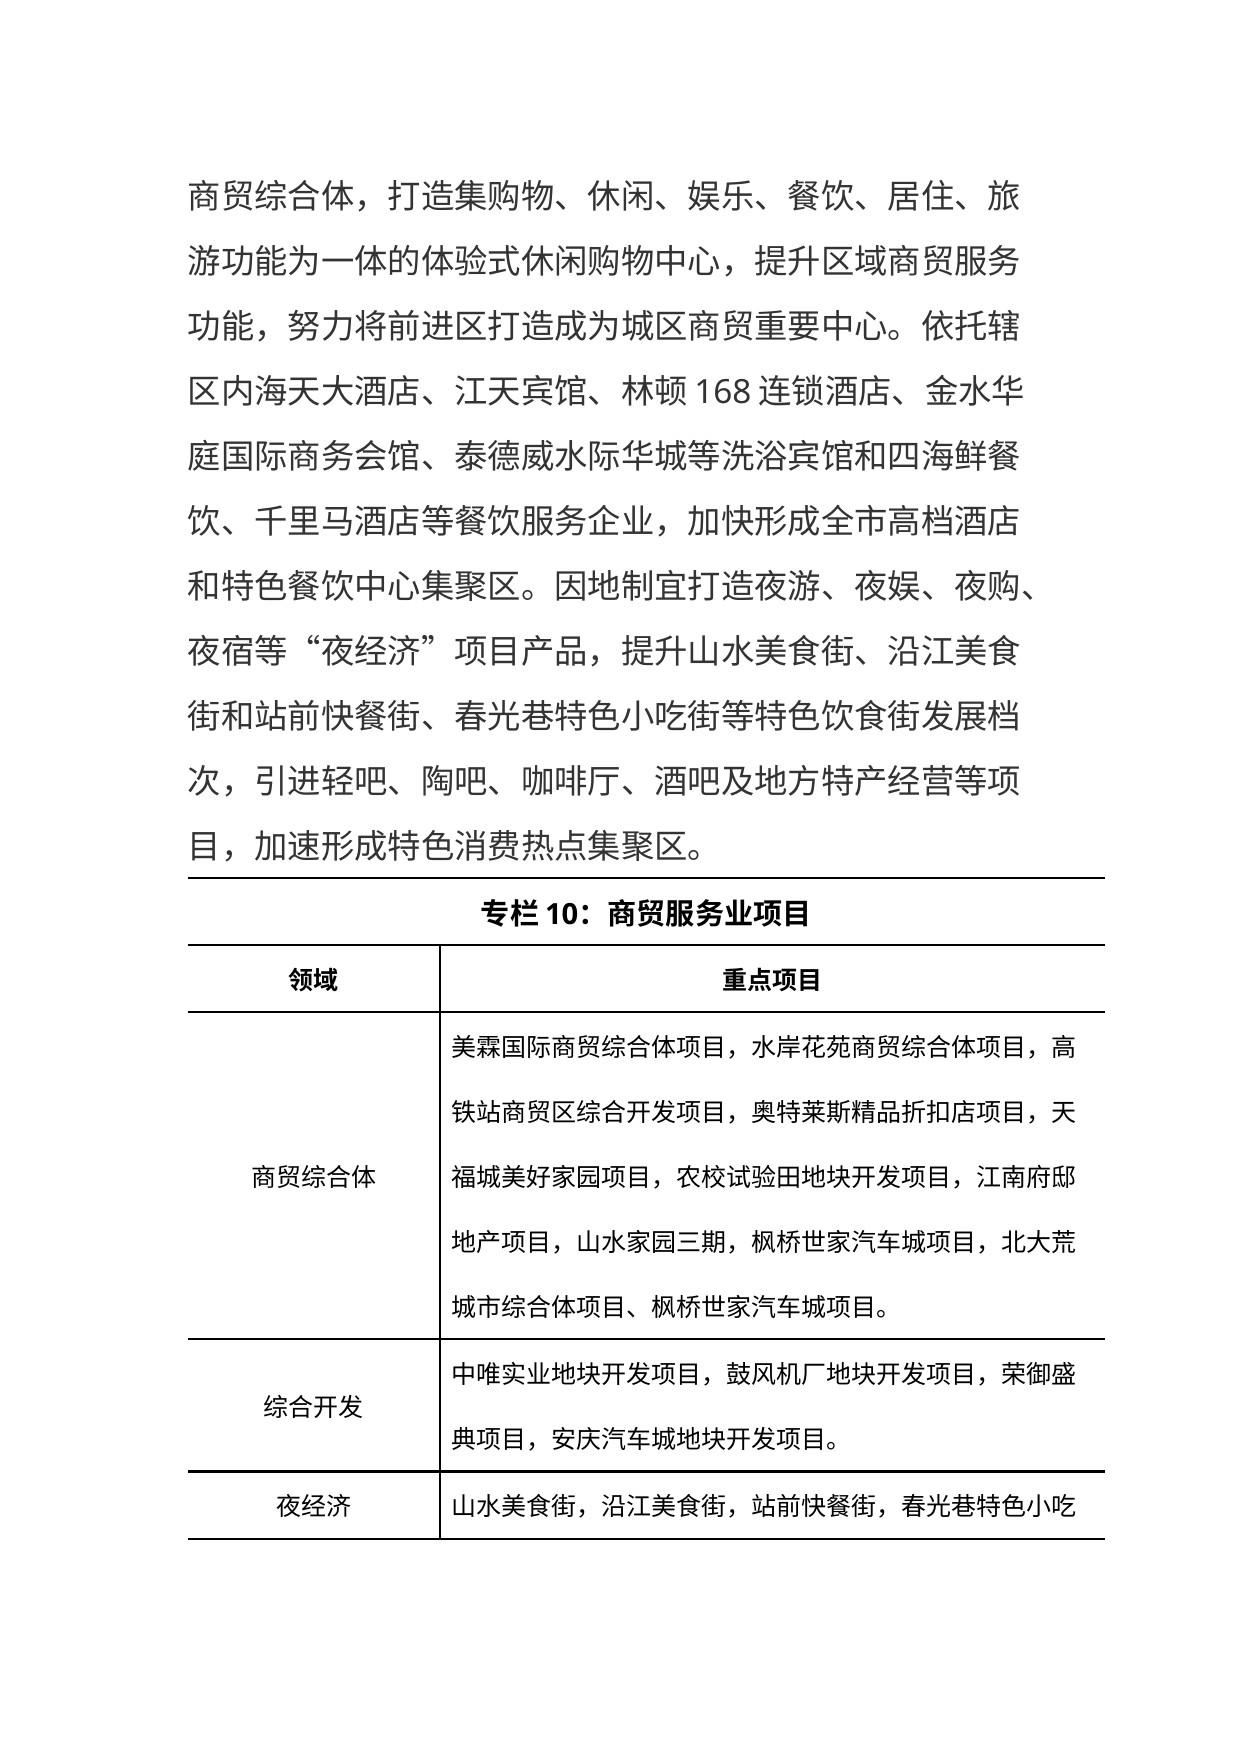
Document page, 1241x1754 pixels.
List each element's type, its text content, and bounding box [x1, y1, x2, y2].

table_cell 中唯实业地块开发项目，鼓风机厂地块开发项目，荣御盛典项目，安庆汽车城地块开发项目。 [441, 1340, 1104, 1470]
table_header 专栏10：商贸服务业项目 [188, 879, 1104, 944]
table_cell 商贸综合体 [188, 1013, 439, 1338]
table_cell 美霖国际商贸综合体项目，水岸花苑商贸综合体项目，高铁站商贸区综合开发项目，奥特莱斯精品折扣店项目，天福城美好家园项目，农校试验田地块开发项目，江南府邸地产项目，山水家园三期，枫桥世家汽车城项目，北大荒城市综合体项目、枫桥世家汽车城项目。 [441, 1013, 1104, 1338]
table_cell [441, 1473, 1104, 1537]
table_cell 综合开发 [188, 1340, 439, 1470]
table_cell 夜经济 [188, 1473, 439, 1537]
table_cell 领域 [188, 946, 439, 1011]
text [187, 162, 1053, 877]
table_cell 重点项目 [441, 946, 1104, 1011]
